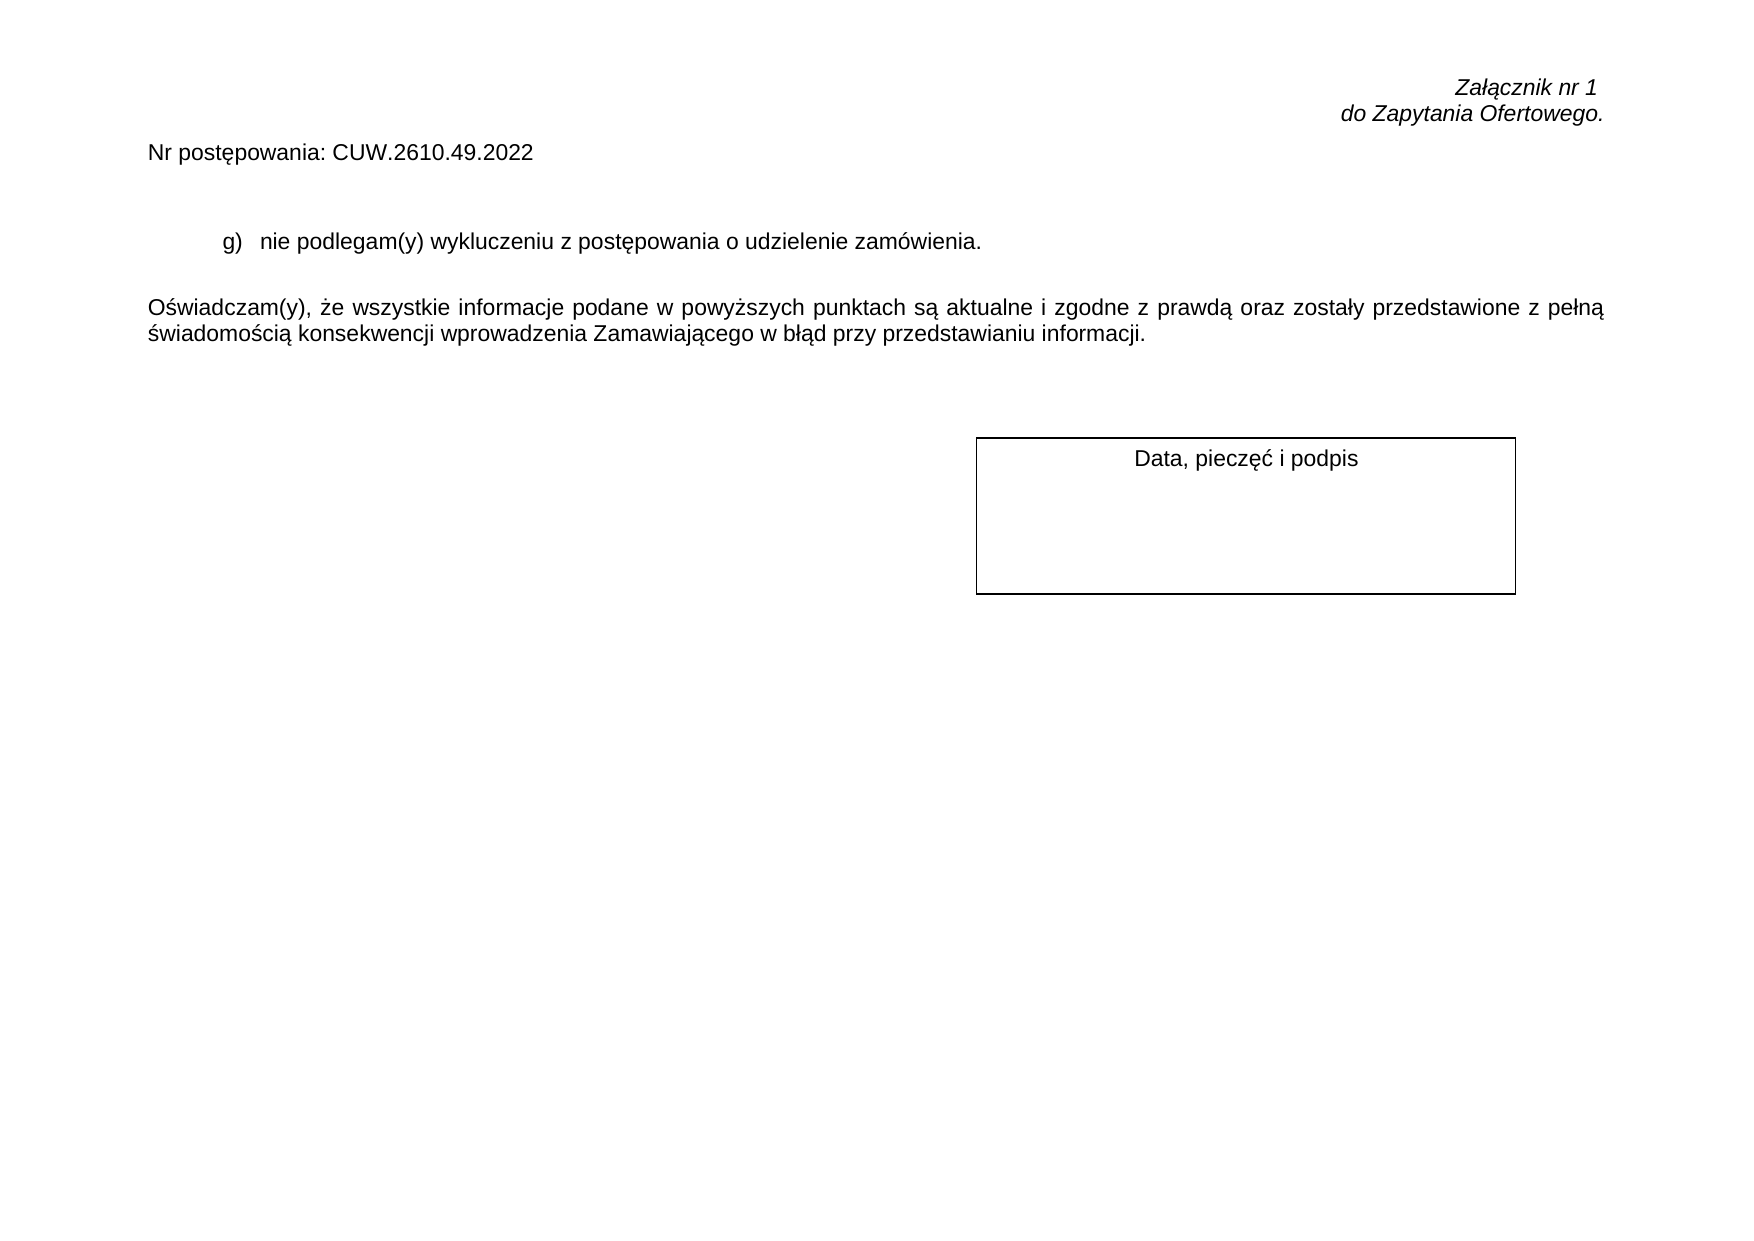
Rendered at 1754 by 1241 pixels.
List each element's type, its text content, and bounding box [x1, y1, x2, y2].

list nie podlegam(y) wykluczeniu z postępowania o udzielenie zamówienia. [222, 228, 1606, 254]
text Oświadczam(y), że wszystkie informacje podane w powyższych punktach są aktualne i zgodne z prawdą oraz zostały przedstawione z pełną świadomością konsekwencji wprowadzenia Zamawiającego w błąd przy przedstawianiu informacji. [148, 293, 1606, 346]
